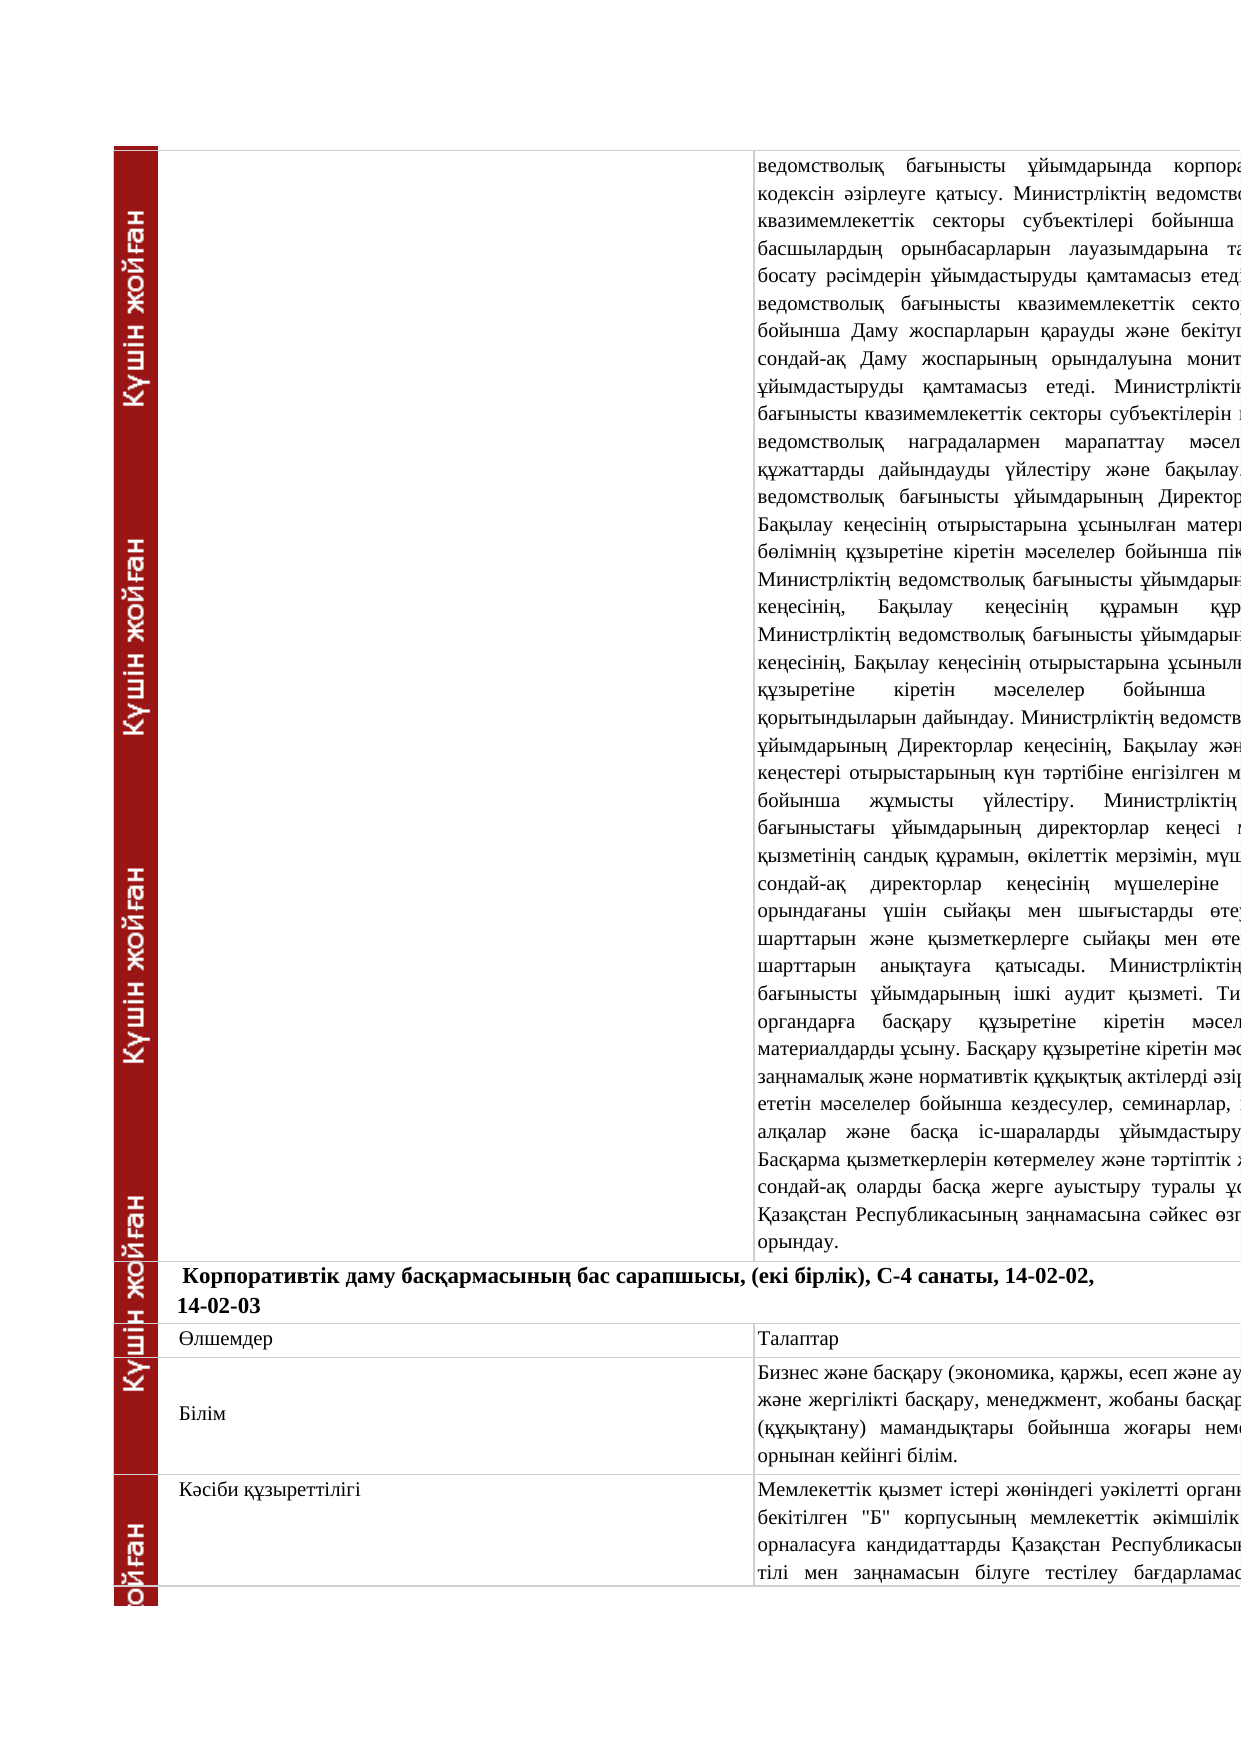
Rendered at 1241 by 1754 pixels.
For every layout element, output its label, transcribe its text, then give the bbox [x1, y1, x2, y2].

text Корпоративтік даму басқармасының бас сарапшысы, (екі бірлік), С-4 санаты, 14-02-02, 14-02-03 [112, 1262, 1128, 1319]
table_cell Кәсіби құзыреттілігі [114, 1475, 753, 1585]
table_header Талаптар [755, 1324, 1240, 1357]
picture [114, 1587, 158, 1606]
table_cell Бизнес және басқару (экономика, қаржы, есеп және аудит, мемлекеттік және жергілікті басқару, менеджмент, жобаны басқару) немесе құқық (құқықтану) мамандықтары бойынша жоғары немесе жоғары оқу орнынан кейінгі білім. [755, 1358, 1240, 1474]
picture [114, 1319, 158, 1323]
table_cell Функционалдық міндеттері [114, 151, 753, 1261]
table_header Өлшемдер [114, 1324, 753, 1357]
table_cell Білім [114, 1358, 753, 1474]
picture [114, 146, 158, 150]
